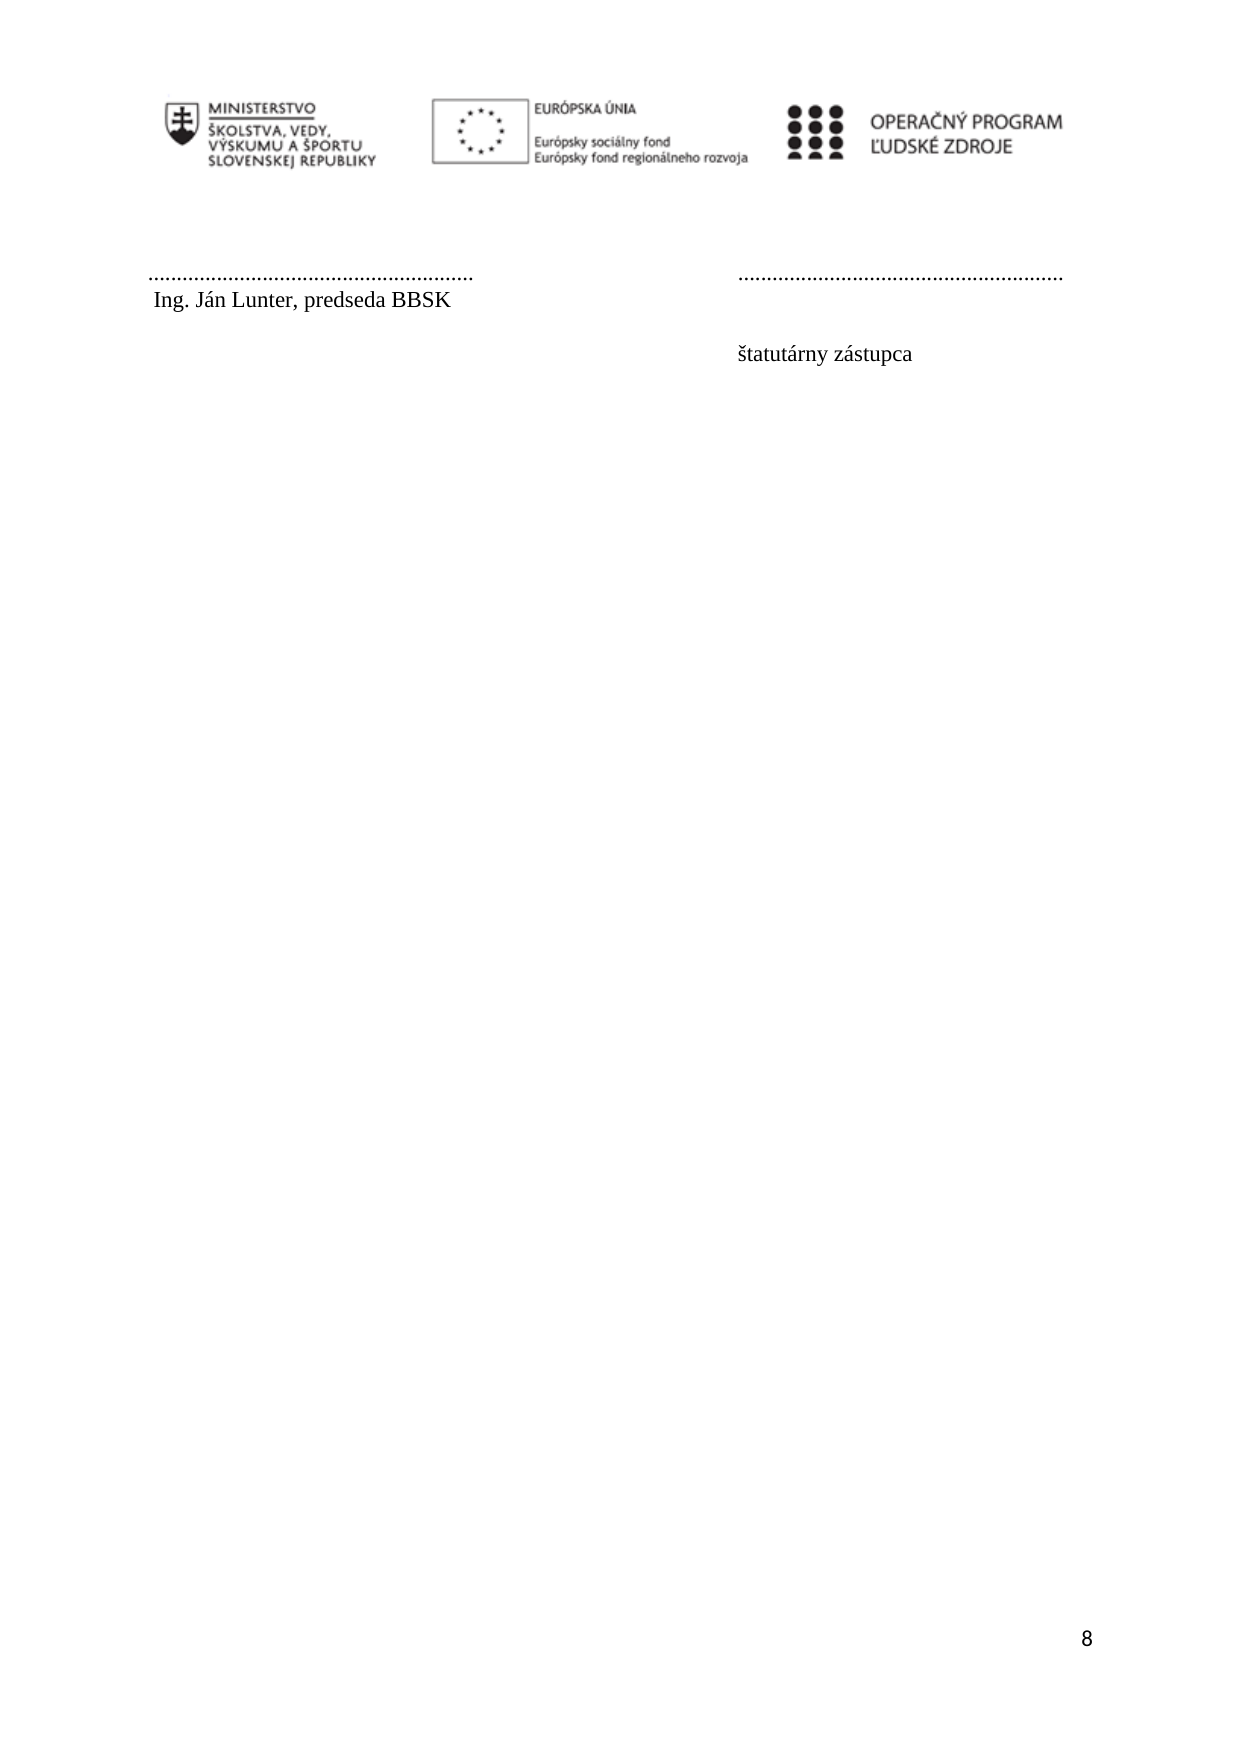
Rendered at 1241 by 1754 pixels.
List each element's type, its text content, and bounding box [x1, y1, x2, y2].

text Ing. Ján Lunter, predseda BBSK [148, 286, 1093, 312]
text štatutárny zástupca [148, 340, 1093, 366]
text ......................................................... ......................................................... [148, 259, 1093, 286]
picture [147, 73, 1092, 207]
